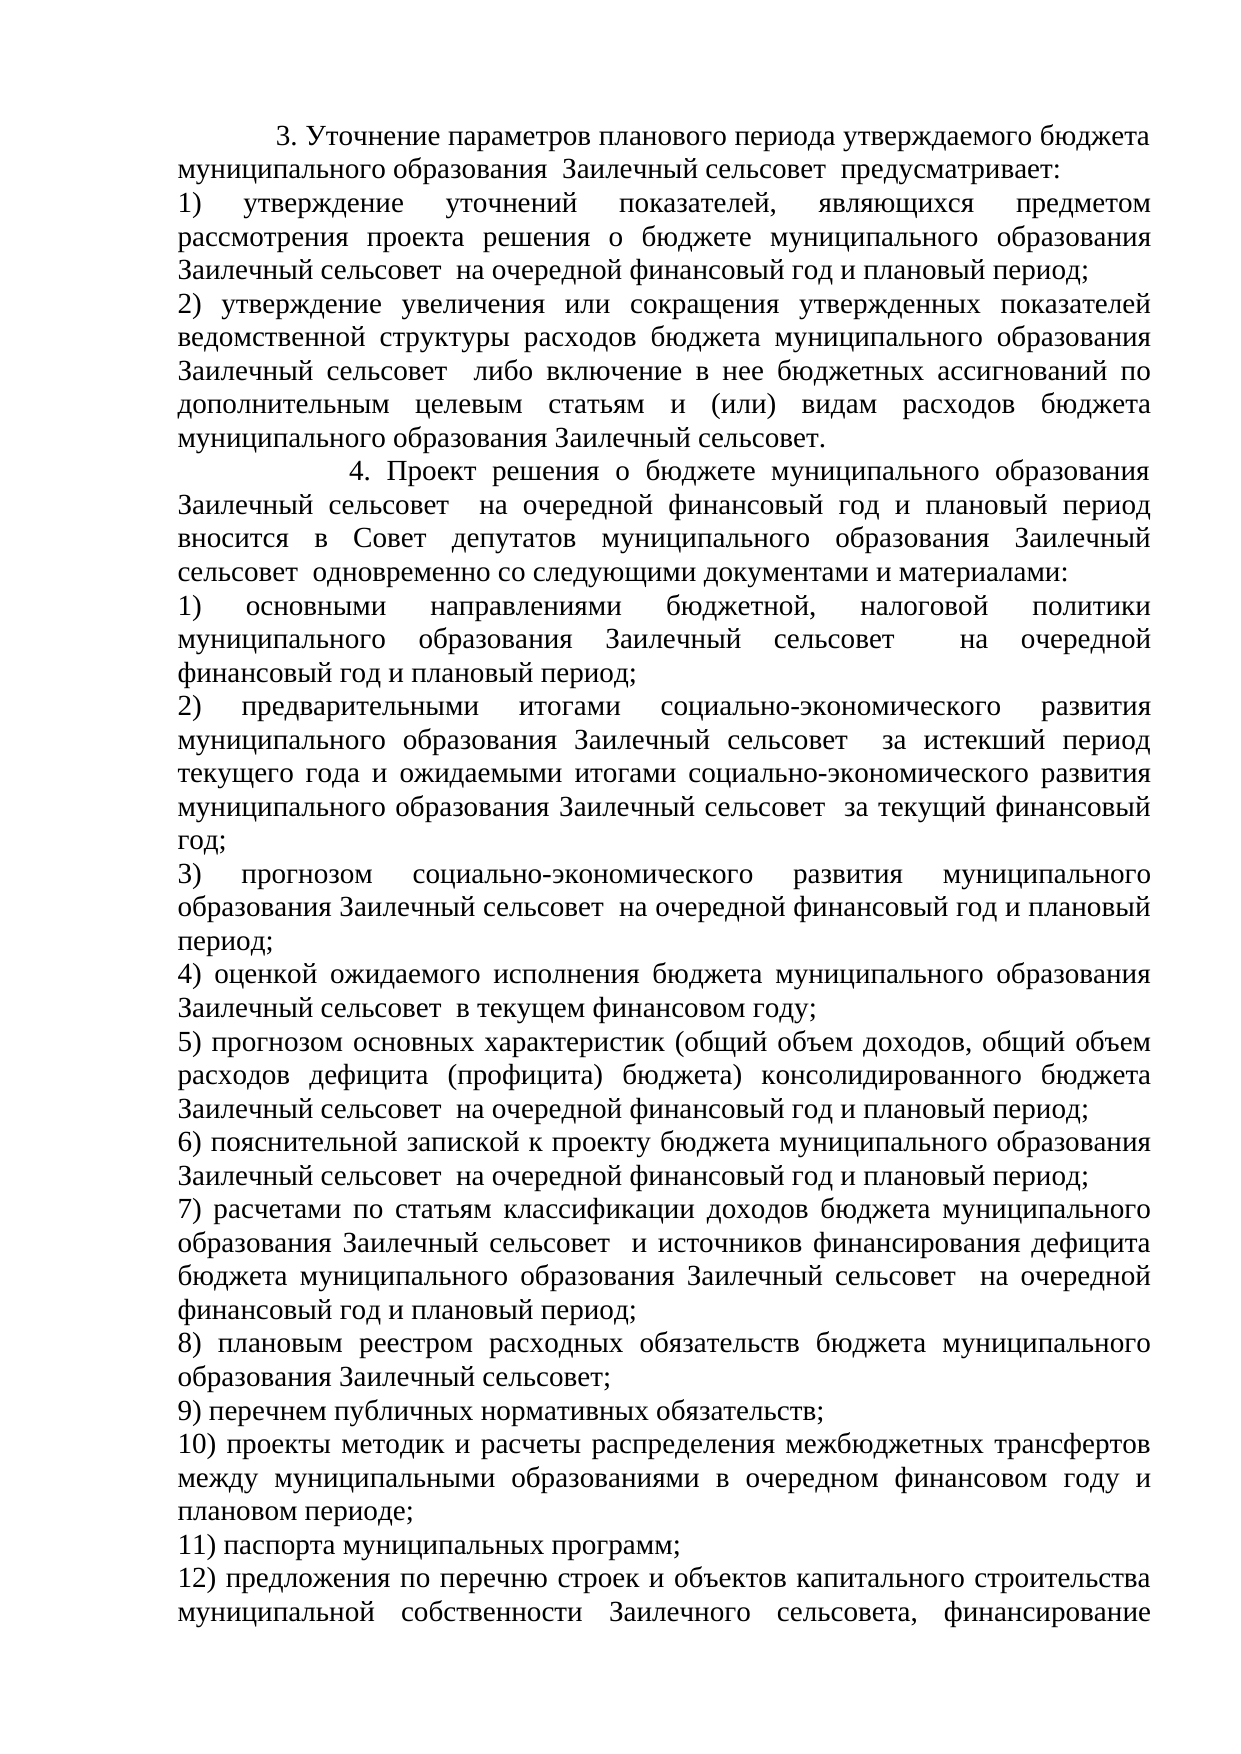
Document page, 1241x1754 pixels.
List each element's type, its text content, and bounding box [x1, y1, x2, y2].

text 4) оценкой ожидаемого исполнения бюджета муниципального образования Заилечный сельсовет в текущем финансовом году; [177, 957, 1152, 1024]
text 11) паспорта муниципальных программ; [177, 1527, 1152, 1560]
text 2) утверждение увеличения или сокращения утвержденных показателей ведомственной структуры расходов бюджета муниципального образования Заилечный сельсовет либо включение в нее бюджетных ассигнований по дополнительным целевым статьям и (или) видам расходов бюджета муниципального образования Заилечный сельсовет. [177, 286, 1152, 453]
text 2) предварительными итогами социально-экономического развития муниципального образования Заилечный сельсовет за истекший период текущего года и ожидаемыми итогами социально-экономического развития муниципального образования Заилечный сельсовет за текущий финансовый год; [177, 688, 1152, 856]
text 7) расчетами по статьям классификации доходов бюджета муниципального образования Заилечный сельсовет и источников финансирования дефицита бюджета муниципального образования Заилечный сельсовет на очередной финансовый год и плановый период; [177, 1191, 1152, 1326]
text 10) проекты методик и расчеты распределения межбюджетных трансфертов между муниципальными образованиями в очередном финансовом году и плановом периоде; [177, 1426, 1152, 1527]
text 6) пояснительной запиской к проекту бюджета муниципального образования Заилечный сельсовет на очередной финансовый год и плановый период; [177, 1124, 1152, 1191]
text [177, 1560, 1152, 1627]
text 9) перечнем публичных нормативных обязательств; [177, 1393, 1152, 1426]
text 1) основными направлениями бюджетной, налоговой политики муниципального образования Заилечный сельсовет на очередной финансовый год и плановый период; [177, 588, 1152, 688]
text 1) утверждение уточнений показателей, являющихся предметом рассмотрения проекта решения о бюджете муниципального образования Заилечный сельсовет на очередной финансовый год и плановый период; [177, 185, 1152, 286]
text 3) прогнозом социально-экономического развития муниципального образования Заилечный сельсовет на очередной финансовый год и плановый период; [177, 856, 1152, 957]
text 4. Проект решения о бюджете муниципального образования Заилечный сельсовет на очередной финансовый год и плановый период вносится в Совет депутатов муниципального образования Заилечный сельсовет одновременно со следующими документами и материалами: [177, 453, 1152, 588]
text 3. Уточнение параметров планового периода утверждаемого бюджета муниципального образования Заилечный сельсовет предусматривает: [177, 118, 1152, 185]
text 8) плановым реестром расходных обязательств бюджета муниципального образования Заилечный сельсовет; [177, 1326, 1152, 1393]
text 5) прогнозом основных характеристик (общий объем доходов, общий объем расходов дефицита (профицита) бюджета) консолидированного бюджета Заилечный сельсовет на очередной финансовый год и плановый период; [177, 1024, 1152, 1124]
